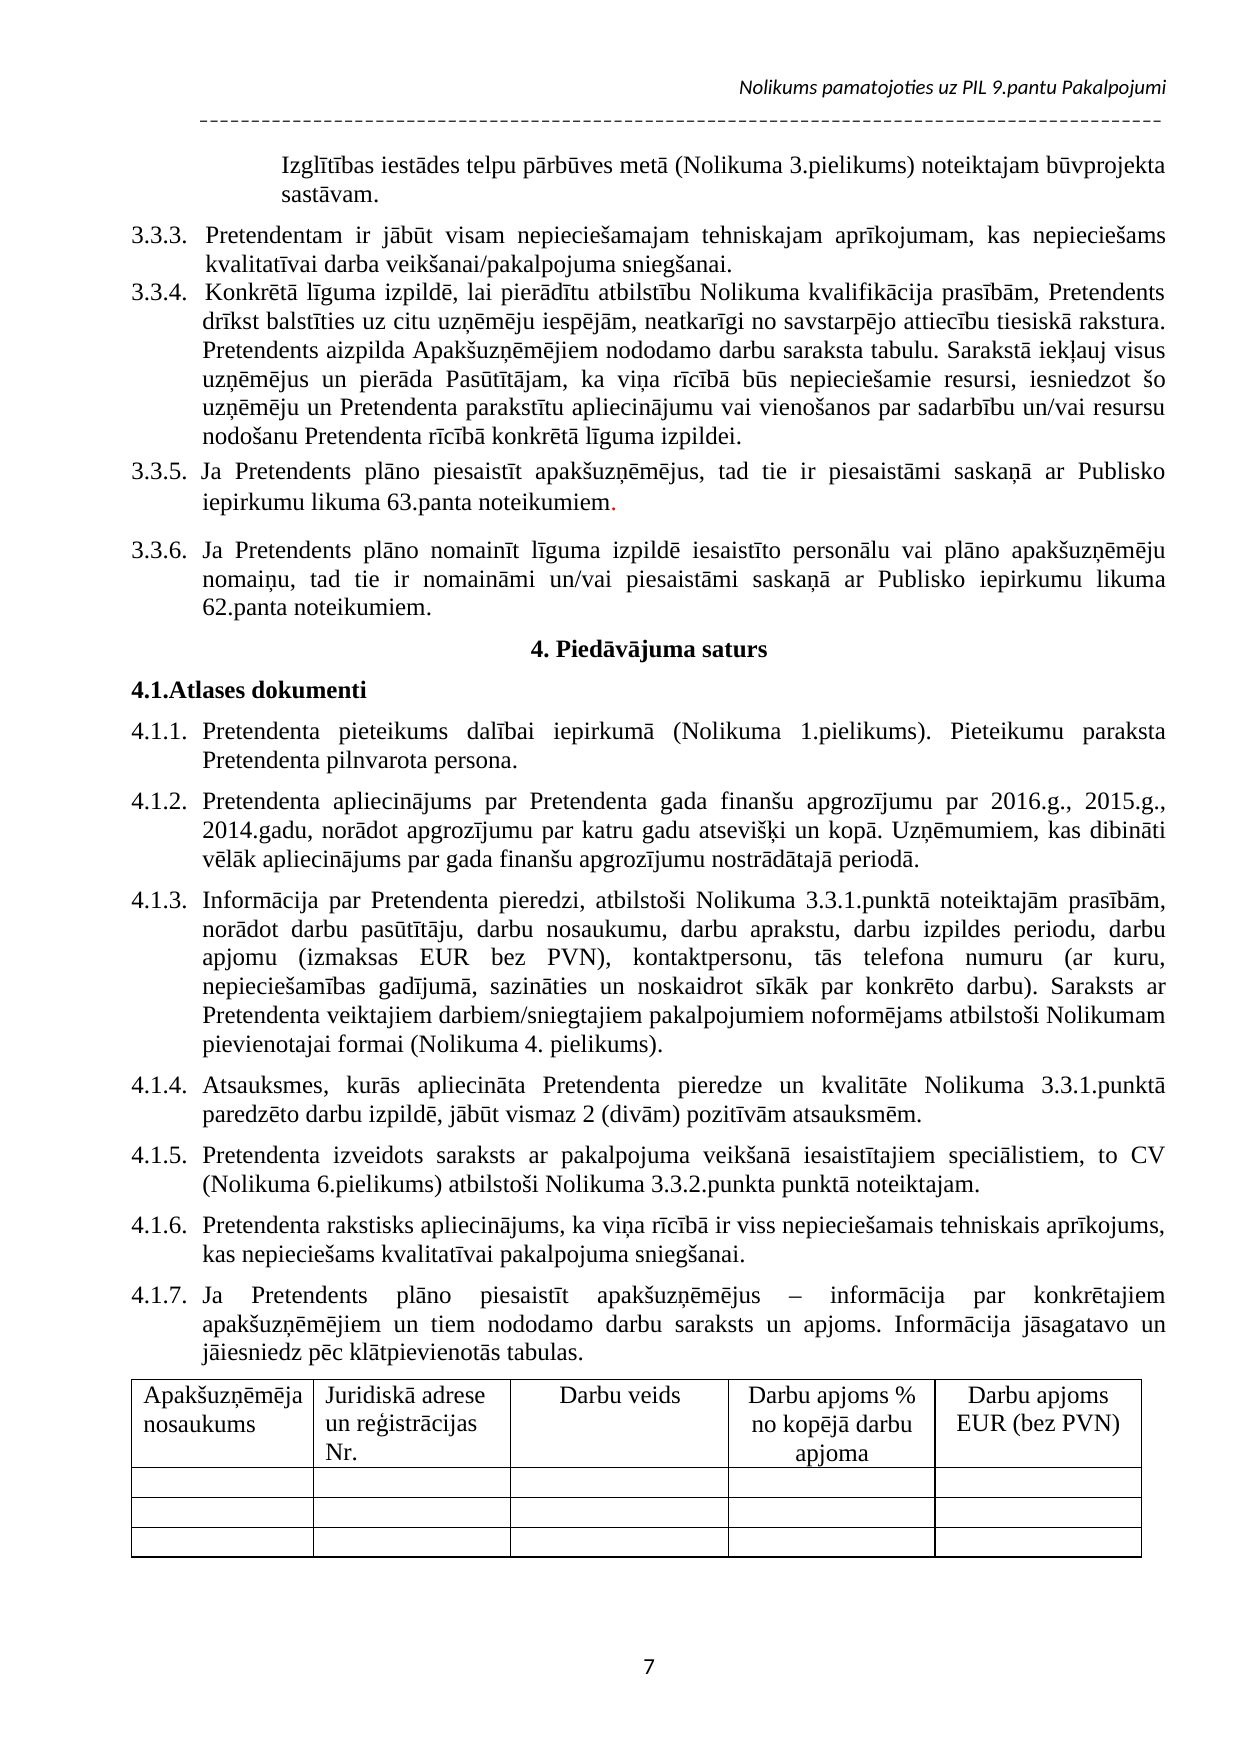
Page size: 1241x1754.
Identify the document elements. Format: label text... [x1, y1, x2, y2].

table_header Darbu veids [511, 1380, 728, 1467]
table_cell [729, 1528, 934, 1556]
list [206, 150, 1167, 207]
table_cell [511, 1528, 728, 1556]
table_cell [511, 1468, 728, 1497]
text 4.1.Atlases dokumenti [131, 675, 1167, 704]
text 3.3.3. Pretendentam ir jābūt visam nepieciešamajam tehniskajam aprīkojumam, kas nepieciešams kvalitatīvai darba veikšanai/pakalpojuma sniegšanai. [131, 220, 1167, 277]
table_cell [936, 1528, 1141, 1556]
table_cell [729, 1498, 934, 1527]
table_cell [936, 1468, 1141, 1497]
text 4.1.6. Pretendenta rakstisks apliecinājums, ka viņa rīcībā ir viss nepieciešamais tehniskais aprīkojums, kas nepieciešams kvalitatīvai pakalpojuma sniegšanai. [131, 1210, 1167, 1267]
table_cell nosaukums [132, 1409, 313, 1467]
table_cell [314, 1528, 510, 1556]
table_cell no kopējā darbu apjoma [729, 1409, 934, 1467]
table_header Darbu apjoms % [729, 1380, 934, 1408]
text 4. Piedāvājuma saturs [131, 634, 1167, 662]
text 4.1.4. Atsauksmes, kurās apliecināta Pretendenta pieredze un kvalitāte Nolikuma 3.3.1.punktā paredzēto darbu izpildē, jābūt vismaz 2 (divām) pozitīvām atsauksmēm. [131, 1070, 1167, 1127]
text 3.3.6. Ja Pretendents plāno nomainīt līguma izpildē iesaistīto personālu vai plāno apakšuzņēmēju nomaiņu, tad tie ir nomaināmi un/vai piesaistāmi saskaņā ar Publisko iepirkumu likuma 62.panta noteikumiem. [131, 535, 1167, 621]
table_cell [132, 1498, 313, 1527]
table_cell [314, 1468, 510, 1497]
text 4.1.3. Informācija par Pretendenta pieredzi, atbilstoši Nolikuma 3.3.1.punktā noteiktajām prasībām, norādot darbu pasūtītāju, darbu nosaukumu, darbu aprakstu, darbu izpildes periodu, darbu apjomu (izmaksas EUR bez PVN), kontaktpersonu, tās telefona numuru (ar kuru, nepieciešamības gadījumā, sazināties un noskaidrot sīkāk par konkrēto darbu). Saraksts ar Pretendenta veiktajiem darbiem/sniegtajiem pakalpojumiem noformējams atbilstoši Nolikumam pievienotajai formai (Nolikuma 4. pielikums). [131, 885, 1167, 1057]
table_cell [729, 1468, 934, 1497]
table_cell [132, 1468, 313, 1497]
table_cell [511, 1498, 728, 1527]
text 4.1.5. Pretendenta izveidots saraksts ar pakalpojuma veikšanā iesaistītajiem speciālistiem, to CV (Nolikuma 6.pielikums) atbilstoši Nolikuma 3.3.2.punkta punktā noteiktajam. [131, 1140, 1167, 1197]
table_header Darbu apjoms EUR (bez PVN) [936, 1380, 1141, 1467]
table_header Apakšuzņēmēja [132, 1380, 313, 1408]
text 3.3.4. Konkrētā līguma izpildē, lai pierādītu atbilstību Nolikuma kvalifikācija prasībām, Pretendents drīkst balstīties uz citu uzņēmēju iespējām, neatkarīgi no savstarpējo attiecību tiesiskā rakstura. Pretendents aizpilda Apakšuzņēmējiem nododamo darbu saraksta tabulu. Sarakstā iekļauj visus uzņēmējus un pierāda Pasūtītājam, ka viņa rīcībā būs nepieciešamie resursi, iesniedzot šo uzņēmēju un Pretendenta parakstītu apliecinājumu vai vienošanos par sadarbību un/vai resursu nodošanu Pretendenta rīcībā konkrētā līguma izpildei. [131, 277, 1167, 450]
table_cell [936, 1498, 1141, 1527]
text 4.1.7. Ja Pretendents plāno piesaistīt apakšuzņēmējus – informācija par konkrētajiem apakšuzņēmējiem un tiem nododamo darbu saraksts un apjoms. Informācija jāsagatavo un jāiesniedz pēc klātpievienotās tabulas. [131, 1280, 1167, 1366]
table_cell [314, 1498, 510, 1527]
table_cell [132, 1528, 313, 1556]
text 3.3.5. Ja Pretendents plāno piesaistīt apakšuzņēmējus, tad tie ir piesaistāmi saskaņā ar Publisko iepirkumu likuma 63.panta noteikumiem. [131, 456, 1167, 516]
text 4.1.1. Pretendenta pieteikums dalībai iepirkumā (Nolikuma 1.pielikums). Pieteikumu paraksta Pretendenta pilnvarota persona. [131, 716, 1167, 774]
text 4.1.2. Pretendenta apliecinājums par Pretendenta gada finanšu apgrozījumu par 2016.g., 2015.g., 2014.gadu, norādot apgrozījumu par katru gadu atsevišķi un kopā. Uzņēmumiem, kas dibināti vēlāk apliecinājums par gada finanšu apgrozījumu nostrādātajā periodā. [131, 786, 1167, 872]
table_header Juridiskā adrese un reģistrācijas Nr. [314, 1380, 510, 1467]
